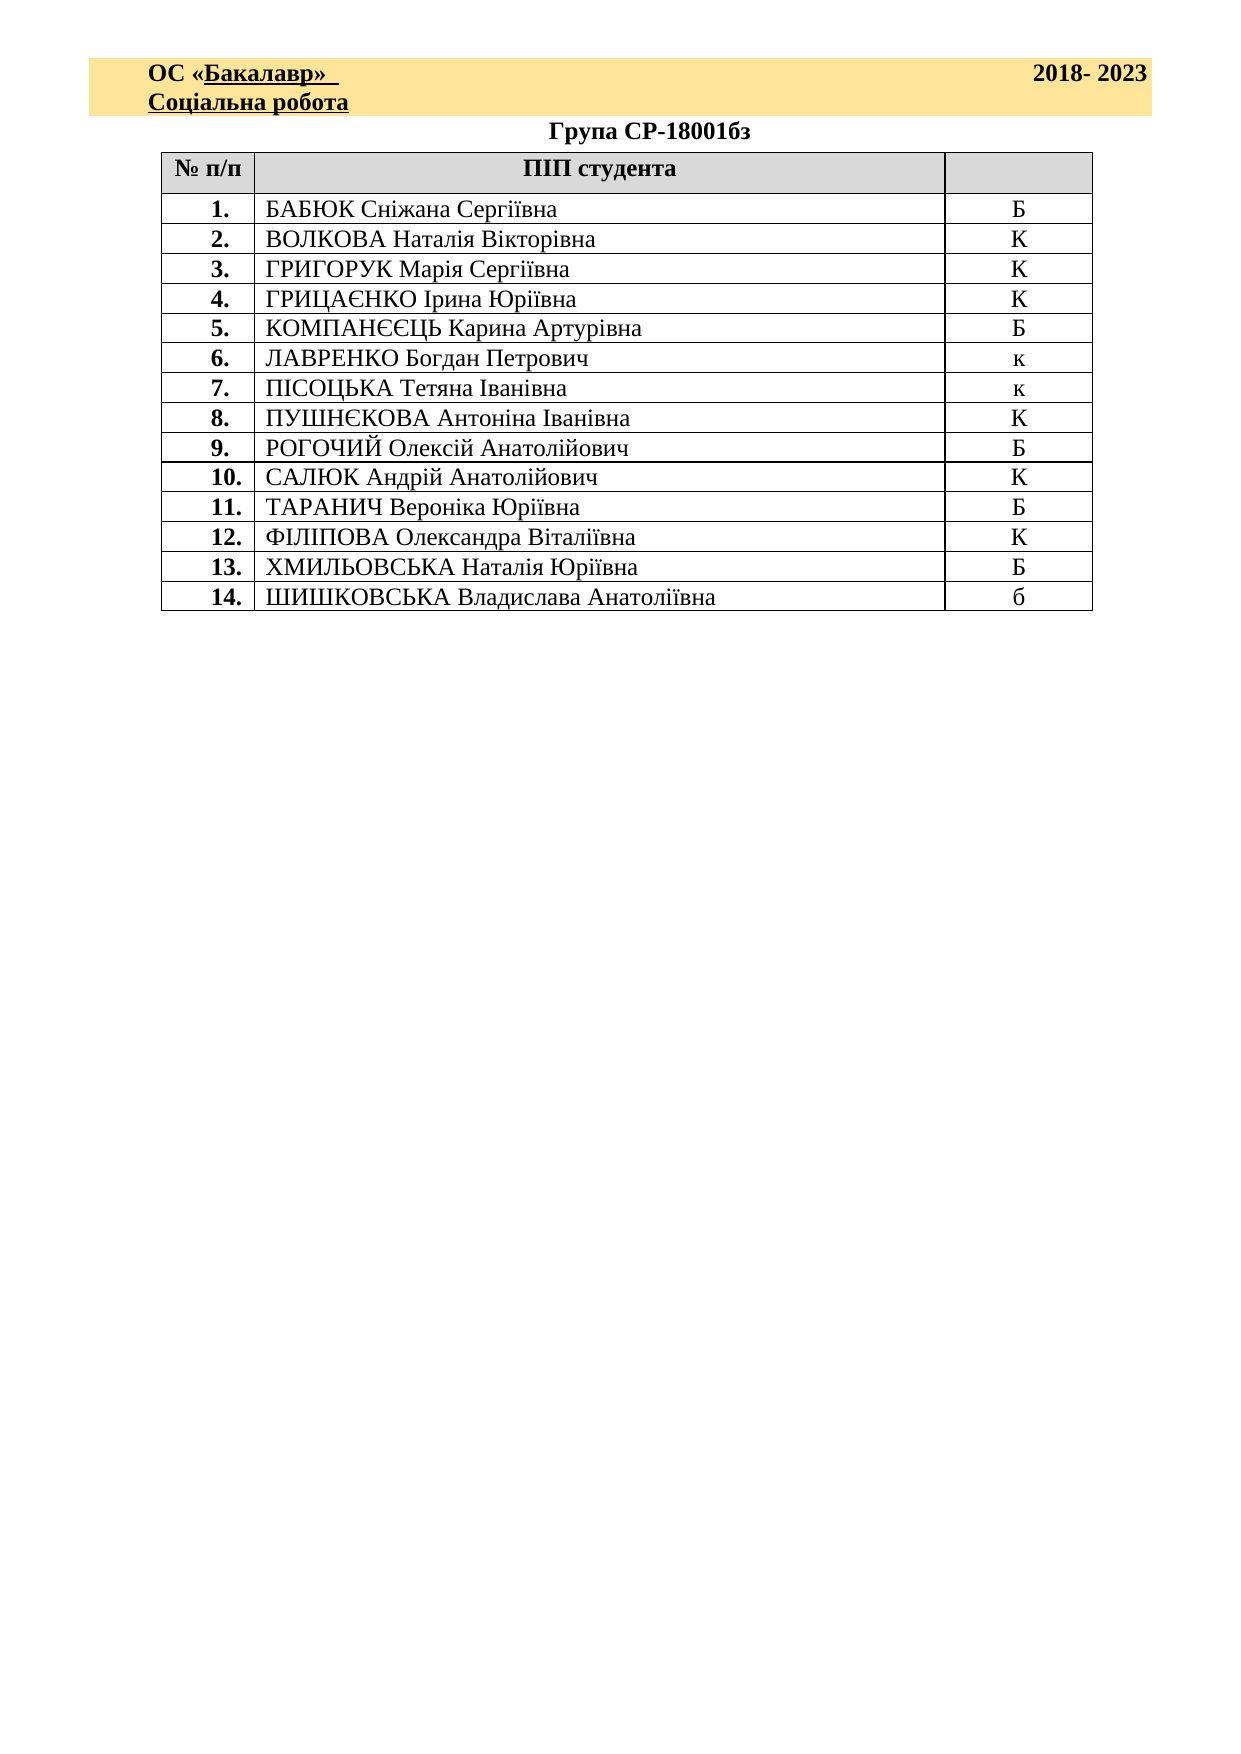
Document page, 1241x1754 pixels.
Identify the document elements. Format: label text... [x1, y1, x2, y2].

table_cell САЛЮК Андрій Анатолійович [255, 463, 944, 491]
table_cell К [946, 224, 1092, 253]
table_header [946, 153, 1092, 193]
table_cell [162, 582, 254, 610]
table_cell б [946, 582, 1092, 610]
table_cell Б [946, 433, 1092, 461]
table_cell Б [946, 492, 1092, 521]
text Група СР-18001бз [89, 116, 1152, 144]
table_cell ПІСОЦЬКА Тетяна Іванівна [255, 373, 944, 402]
table_cell [162, 403, 254, 432]
table_cell ГРИГОРУК Марія Сергіївна [255, 254, 944, 283]
table_cell к [946, 373, 1092, 402]
table_cell [162, 522, 254, 551]
table_cell К [946, 284, 1092, 312]
text Соціальна робота [89, 87, 1152, 116]
table_cell ЛАВРЕНКО Богдан Петрович [255, 343, 944, 372]
table_cell БАБЮК Сніжана Сергіївна [255, 194, 944, 223]
table_cell ВОЛКОВА Наталія Вікторівна [255, 224, 944, 253]
table_cell [162, 492, 254, 521]
table_cell [162, 224, 254, 253]
table_cell КОМПАНЄЄЦЬ Карина Артурівна [255, 314, 944, 342]
table_cell К [946, 254, 1092, 283]
table_cell [162, 284, 254, 312]
table_cell ФІЛІПОВА Олександра Віталіївна [255, 522, 944, 551]
table_cell [162, 314, 254, 342]
table_cell [162, 433, 254, 461]
table_cell К [946, 522, 1092, 551]
text ОС «Бакалавр» 2018- 2023 [89, 58, 1152, 87]
table_cell Б [946, 314, 1092, 342]
table_cell К [946, 463, 1092, 491]
table_cell [162, 194, 254, 223]
table_cell [162, 552, 254, 581]
table_cell [162, 373, 254, 402]
table_header № п/п [162, 153, 254, 193]
table_cell к [946, 343, 1092, 372]
table_cell [162, 463, 254, 491]
table_cell [162, 254, 254, 283]
table_cell ТАРАНИЧ Вероніка Юріївна [255, 492, 944, 521]
table_cell РОГОЧИЙ Олексій Анатолійович [255, 433, 944, 461]
table_cell Б [946, 194, 1092, 223]
table_cell [162, 343, 254, 372]
table_cell ШИШКОВСЬКА Владислава Анатоліївна [255, 582, 944, 610]
table_cell ГРИЦАЄНКО Ірина Юріївна [255, 284, 944, 312]
table_cell К [946, 403, 1092, 432]
table_cell Б [946, 552, 1092, 581]
table_cell ХМИЛЬОВСЬКА Наталія Юріївна [255, 552, 944, 581]
table_header ПІП студента [255, 153, 944, 193]
table_cell ПУШНЄКОВА Антоніна Іванівна [255, 403, 944, 432]
